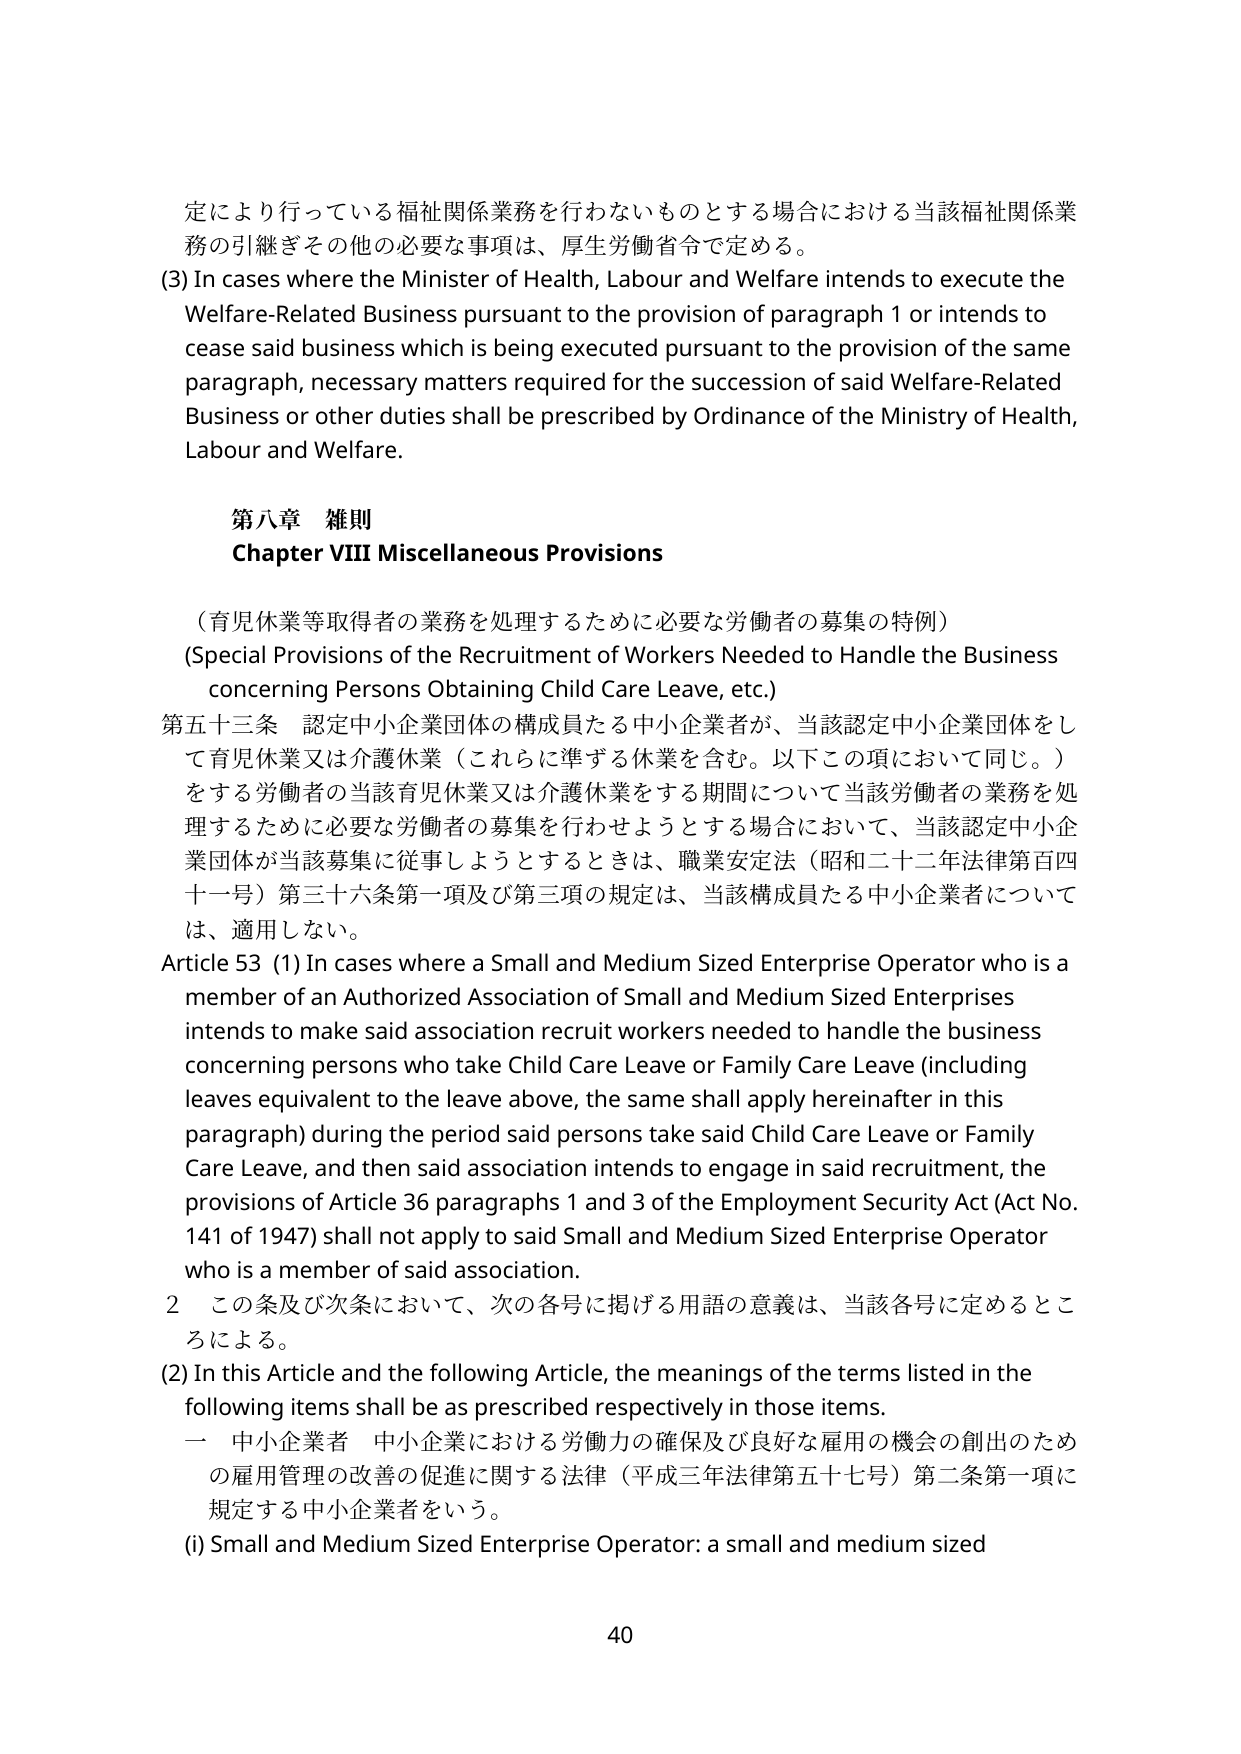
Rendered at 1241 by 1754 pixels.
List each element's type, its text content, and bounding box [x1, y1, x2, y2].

text (3) In cases where the Minister of Health, Labour and Welfare intends to execute the Welfare-Related Business pursuant to the provision of paragraph 1 or intends to cease said business which is being executed pursuant to the provision of the same paragraph, necessary matters required for the succession of said Welfare-Related Business or other duties shall be prescribed by Ordinance of the Ministry of Health, Labour and Welfare. [161, 262, 1079, 467]
text （育児休業等取得者の業務を処理するために必要な労働者の募集の特例） [184, 604, 1079, 638]
text (Special Provisions of the Recruitment of Workers Needed to Handle the Business concerning Persons Obtaining Child Care Leave, etc.) [184, 638, 1079, 706]
text (2) In this Article and the following Article, the meanings of the terms listed in the following items shall be as prescribed respectively in those items. [161, 1355, 1079, 1424]
text Article 53 (1) In cases where a Small and Medium Sized Enterprise Operator who is a member of an Authorized Association of Small and Medium Sized Enterprises intends to make said association recruit workers needed to handle the business concerning persons who take Child Care Leave or Family Care Leave (including leaves equivalent to the leave above, the same shall apply hereinafter in this paragraph) during the period said persons take said Child Care Leave or Family Care Leave, and then said association intends to engage in said recruitment, the provisions of Article 36 paragraphs 1 and 3 of the Employment Security Act (Act No. 141 of 1947) shall not apply to said Small and Medium Sized Enterprise Operator who is a member of said association. [161, 945, 1079, 1287]
text 第八章 雑則 [230, 501, 1079, 535]
text ２ この条及び次条において、次の各号に掲げる用語の意義は、当該各号に定めるところによる。 [161, 1287, 1079, 1355]
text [184, 1526, 1079, 1560]
text Chapter VIII Miscellaneous Provisions [230, 535, 1079, 569]
text 第五十三条 認定中小企業団体の構成員たる中小企業者が、当該認定中小企業団体をして育児休業又は介護休業（これらに準ずる休業を含む。以下この項において同じ。）をする労働者の当該育児休業又は介護休業をする期間について当該労働者の業務を処理するために必要な労働者の募集を行わせようとする場合において、当該認定中小企業団体が当該募集に従事しようとするときは、職業安定法（昭和二十二年法律第百四十一号）第三十六条第一項及び第三項の規定は、当該構成員たる中小企業者については、適用しない。 [161, 706, 1079, 945]
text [161, 194, 1079, 262]
text 一 中小企業者 中小企業における労働力の確保及び良好な雇用の機会の創出のための雇用管理の改善の促進に関する法律（平成三年法律第五十七号）第二条第一項に規定する中小企業者をいう。 [184, 1424, 1079, 1526]
